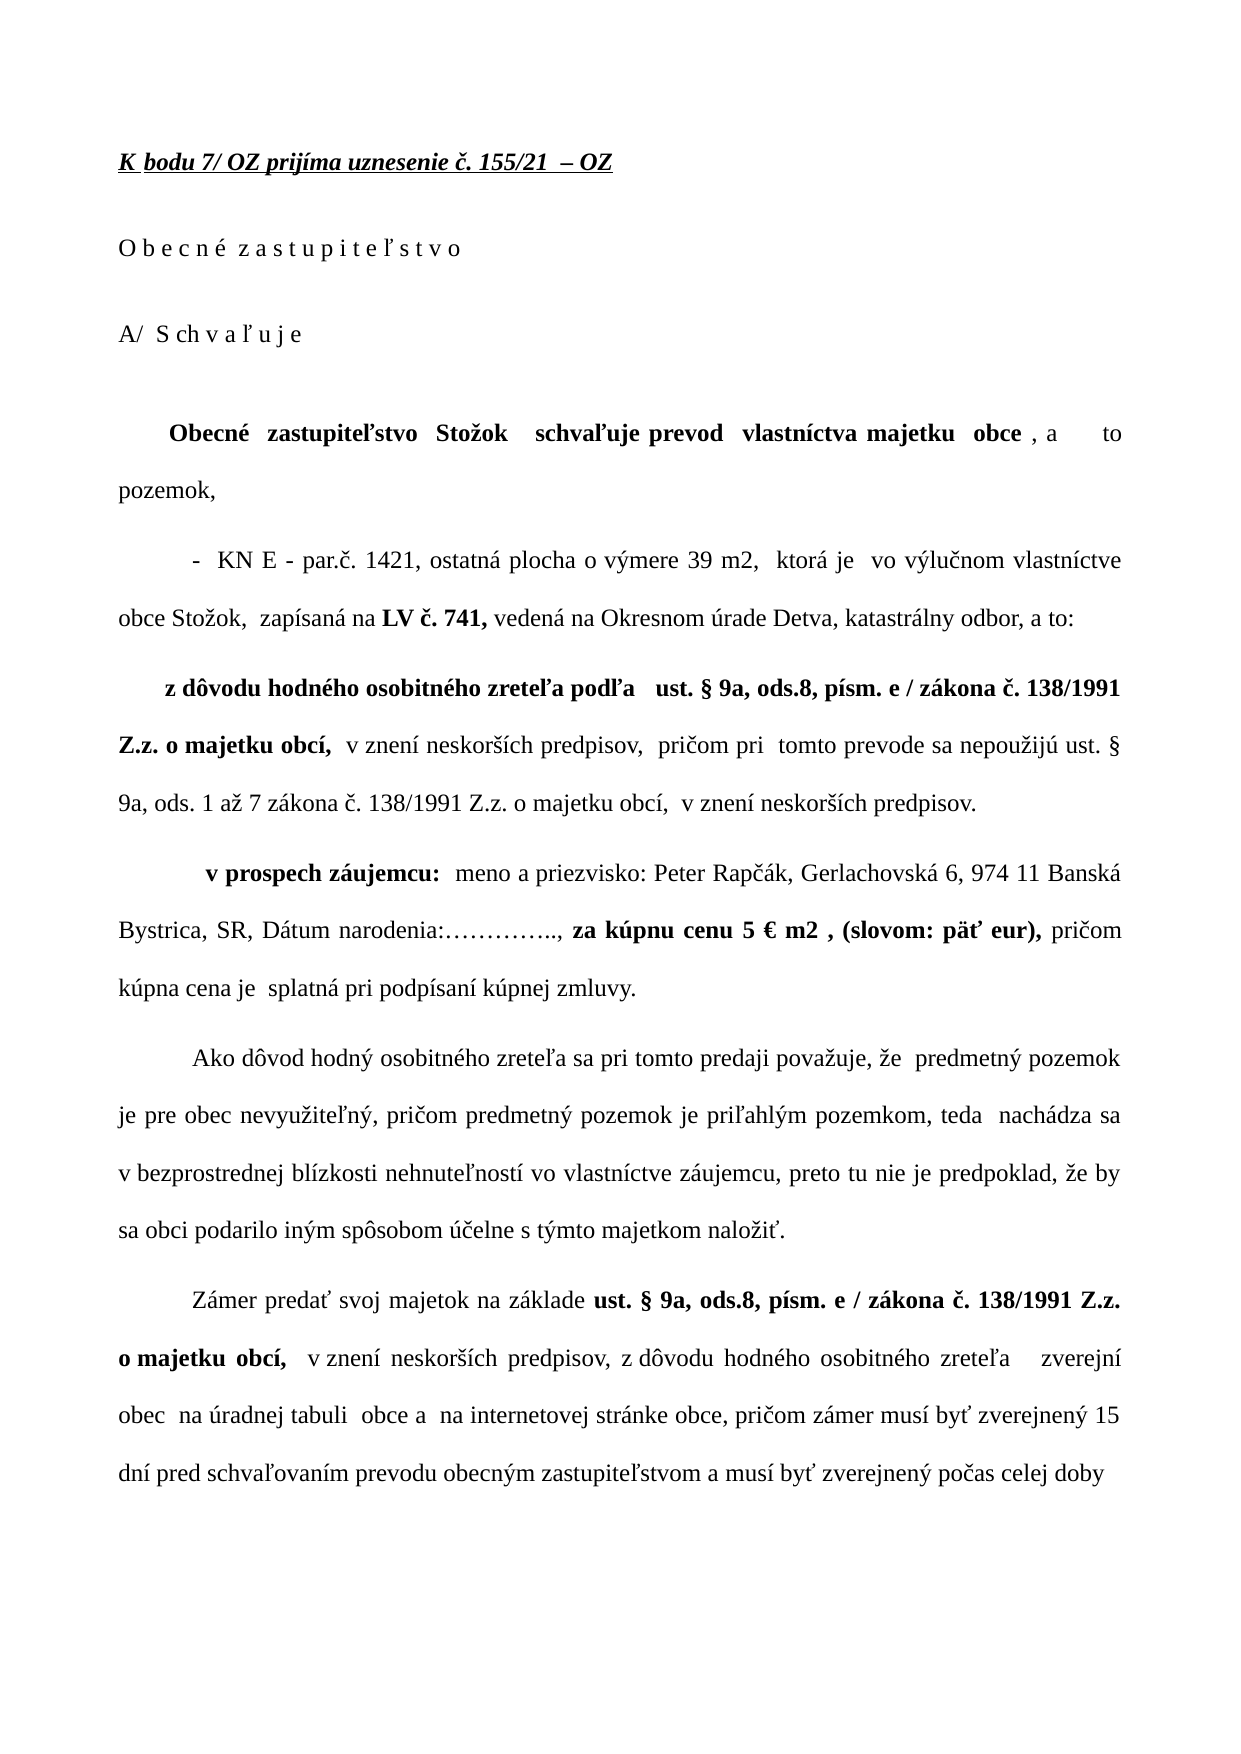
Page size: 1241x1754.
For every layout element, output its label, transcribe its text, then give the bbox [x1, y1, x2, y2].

text Ako dôvod hodný osobitného zreteľa sa pri tomto predaji považuje, že predmetný pozemok je pre obec nevyužiteľný, pričom predmetný pozemok je priľahlým pozemkom, teda nachádza sa v bezprostrednej blízkosti nehnuteľností vo vlastníctve záujemcu, preto tu nie je predpoklad, že by sa obci podarilo iným spôsobom účelne s týmto majetkom naložiť. [118, 1043, 1122, 1244]
text A/ S ch v a ľ u j e [118, 319, 1122, 348]
text z dôvodu hodného osobitného zreteľa podľa ust. § 9a, ods.8, písm. e / zákona č. 138/1991 Z.z. o majetku obcí, v znení neskorších predpisov, pričom pri tomto prevode sa nepoužijú ust. § 9a, ods. 1 až 7 zákona č. 138/1991 Z.z. o majetku obcí, v znení neskorších predpisov. [118, 673, 1122, 817]
text Obecné zastupiteľstvo Stožok schvaľuje prevod vlastníctva majetku obce , a to pozemok, [118, 418, 1122, 504]
text Zámer predať svoj majetok na základe ust. § 9a, ods.8, písm. e / zákona č. 138/1991 Z.z. o majetku obcí, v znení neskorších predpisov, z dôvodu hodného osobitného zreteľa zverejní obec na úradnej tabuli obce a na internetovej stránke obce, pričom zámer musí byť zverejnený 15 dní pred schvaľovaním prevodu obecným zastupiteľstvom a musí byť zverejnený počas celej doby [118, 1286, 1122, 1487]
text - KN E - par.č. 1421, ostatná plocha o výmere 39 m2, ktorá je vo výlučnom vlastníctve obce Stožok, zapísaná na LV č. 741, vedená na Okresnom úrade Detva, katastrálny odbor, a to: [118, 546, 1122, 632]
text K bodu 7/ OZ prijíma uznesenie č. 155/21 – OZ [118, 147, 1122, 176]
text O b e c n é z a s t u p i t e ľ s t v o [118, 233, 1122, 262]
text v prospech záujemcu: meno a priezvisko: Peter Rapčák, Gerlachovská 6, 974 11 Banská Bystrica, SR, Dátum narodenia:………….., za kúpnu cenu 5 € m2 , (slovom: päť eur), pričom kúpna cena je splatná pri podpísaní kúpnej zmluvy. [118, 858, 1122, 1002]
